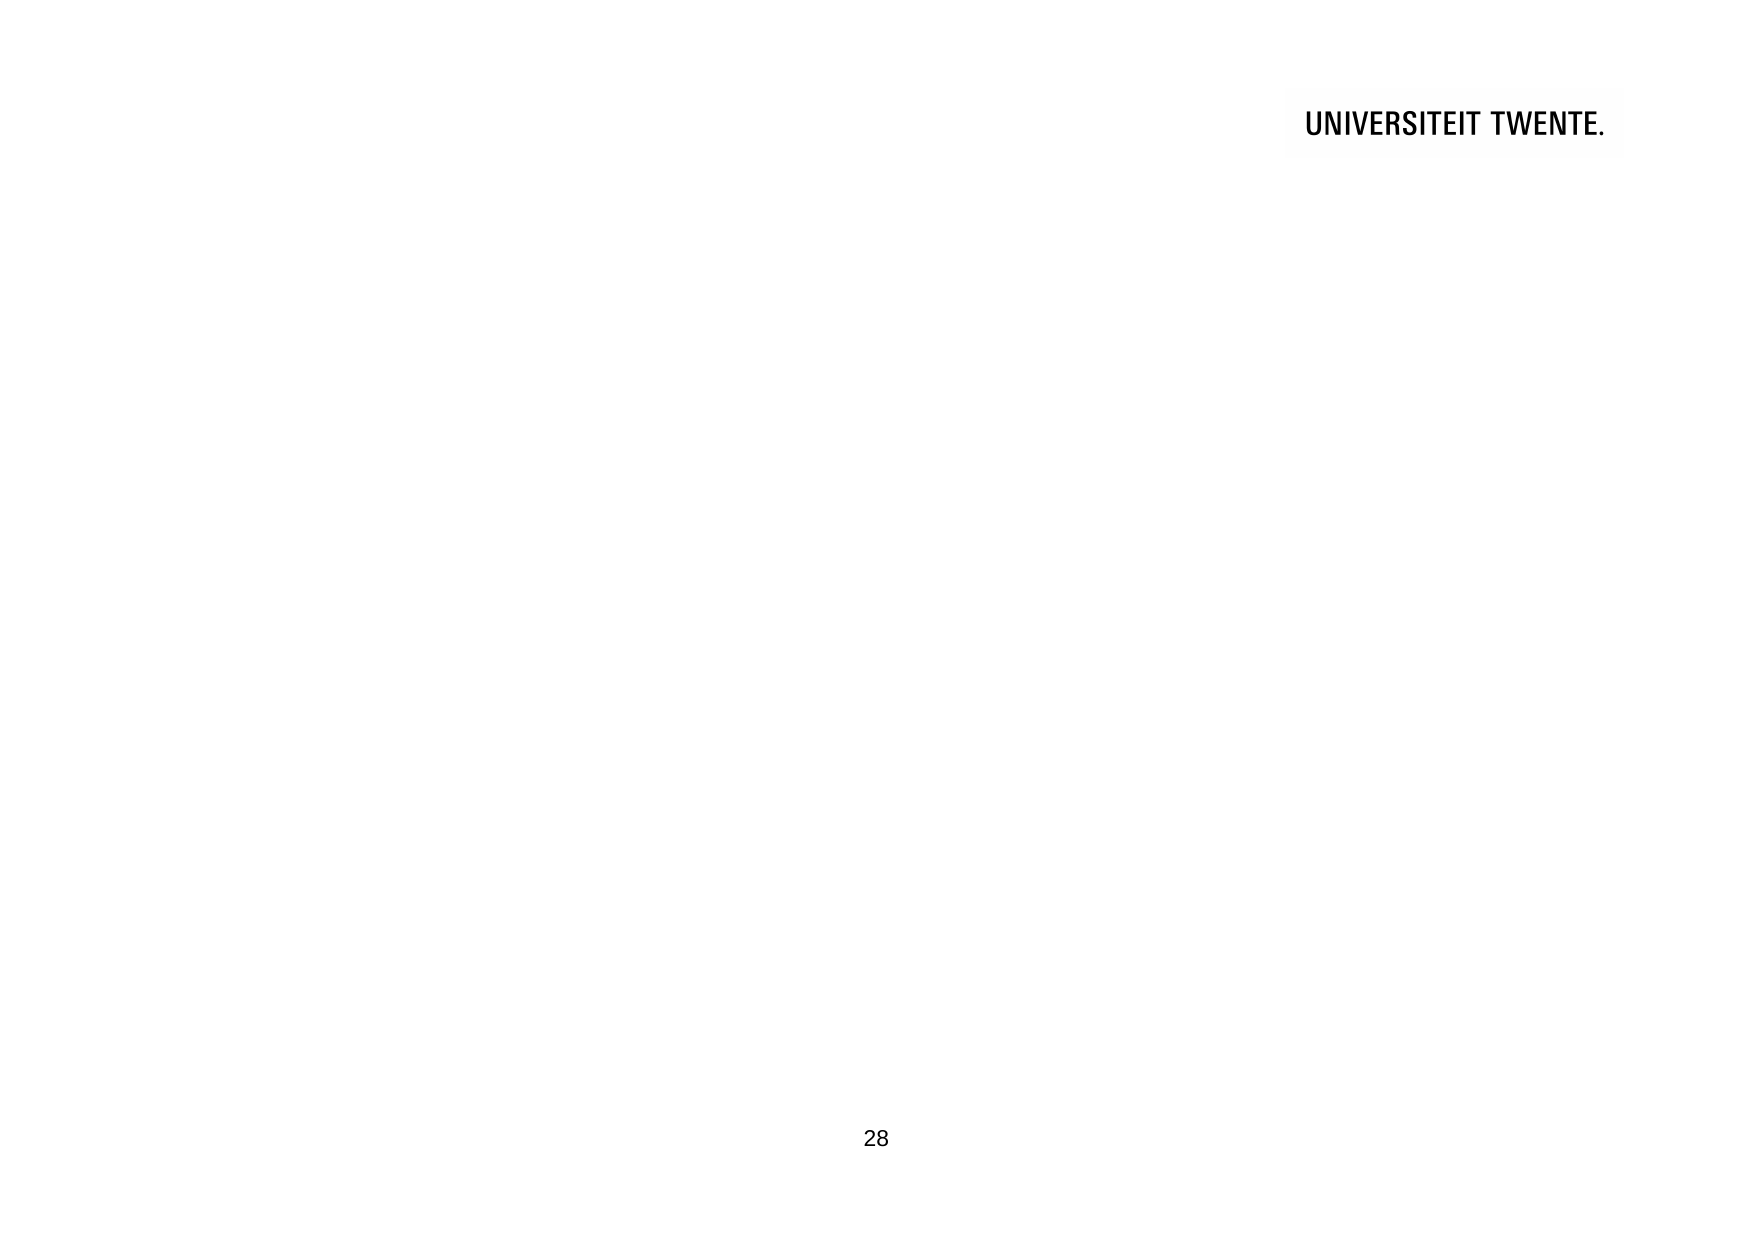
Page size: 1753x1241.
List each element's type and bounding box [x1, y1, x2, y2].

picture [1284, 88, 1624, 158]
